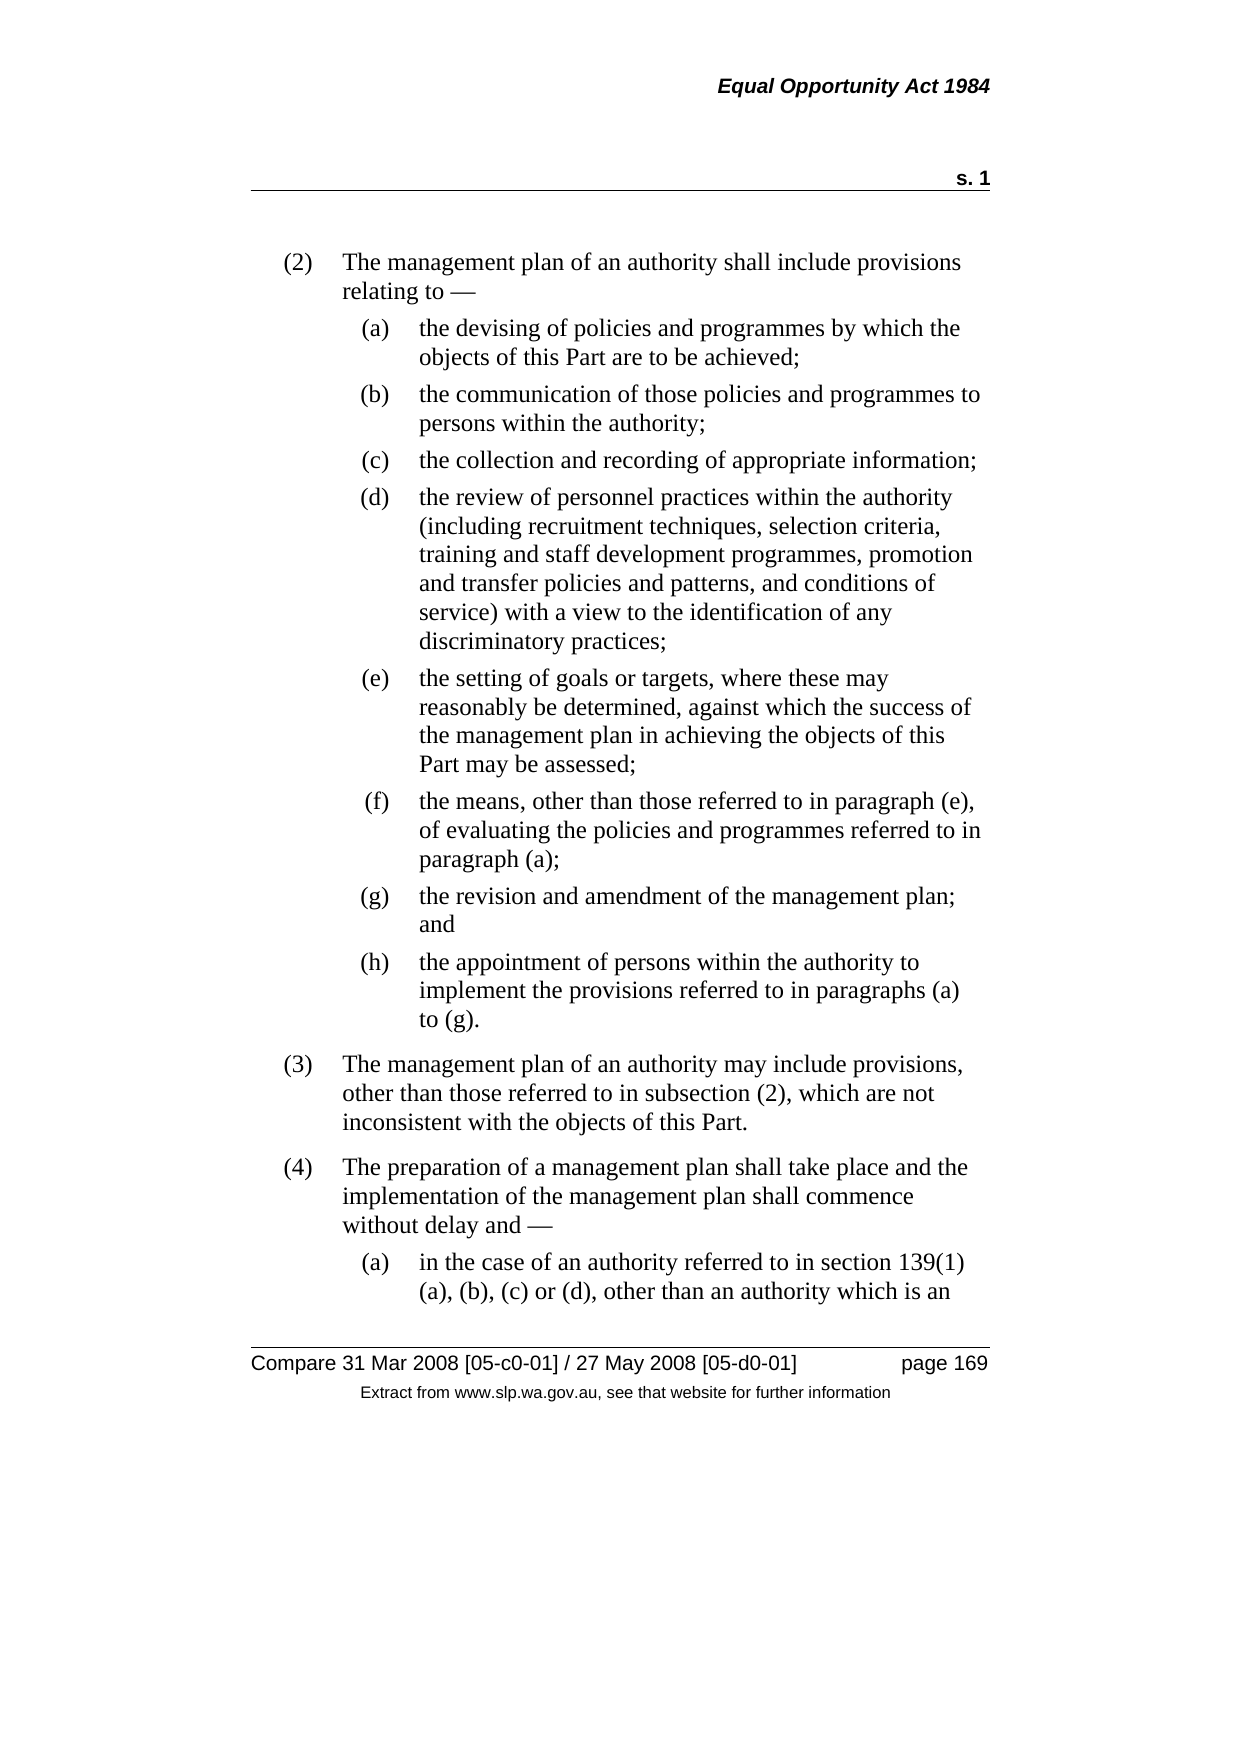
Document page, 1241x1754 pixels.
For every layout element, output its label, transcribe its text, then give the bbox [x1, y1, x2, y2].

text (3) The management plan of an authority may include provisions, other than those referred to in subsection (2), which are not inconsistent with the objects of this Part. [251, 1049, 990, 1136]
text (g) the revision and amendment of the management plan; and [251, 881, 990, 938]
text (c) the collection and recording of appropriate information; [251, 445, 990, 474]
text (2) The management plan of an authority shall include provisions relating to — [251, 247, 990, 305]
text (f) the means, other than those referred to in paragraph (e), of evaluating the policies and programmes referred to in paragraph (a); [251, 786, 990, 872]
text (4) The preparation of a management plan shall take place and the implementation of the management plan shall commence without delay and — [251, 1152, 990, 1239]
text (d) the review of personnel practices within the authority (including recruitment techniques, selection criteria, training and staff development programmes, promotion and transfer policies and patterns, and conditions of service) with a view to the identification of any discriminatory practices; [251, 482, 990, 654]
text (a) the devising of policies and programmes by which the objects of this Part are to be achieved; [251, 313, 990, 371]
text (e) the setting of goals or targets, where these may reasonably be determined, against which the success of the management plan in achieving the objects of this Part may be assessed; [251, 663, 990, 778]
text (b) the communication of those policies and programmes to persons within the authority; [251, 379, 990, 437]
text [251, 1247, 990, 1304]
text (h) the appointment of persons within the authority to implement the provisions referred to in paragraphs (a) to (g). [251, 947, 990, 1033]
